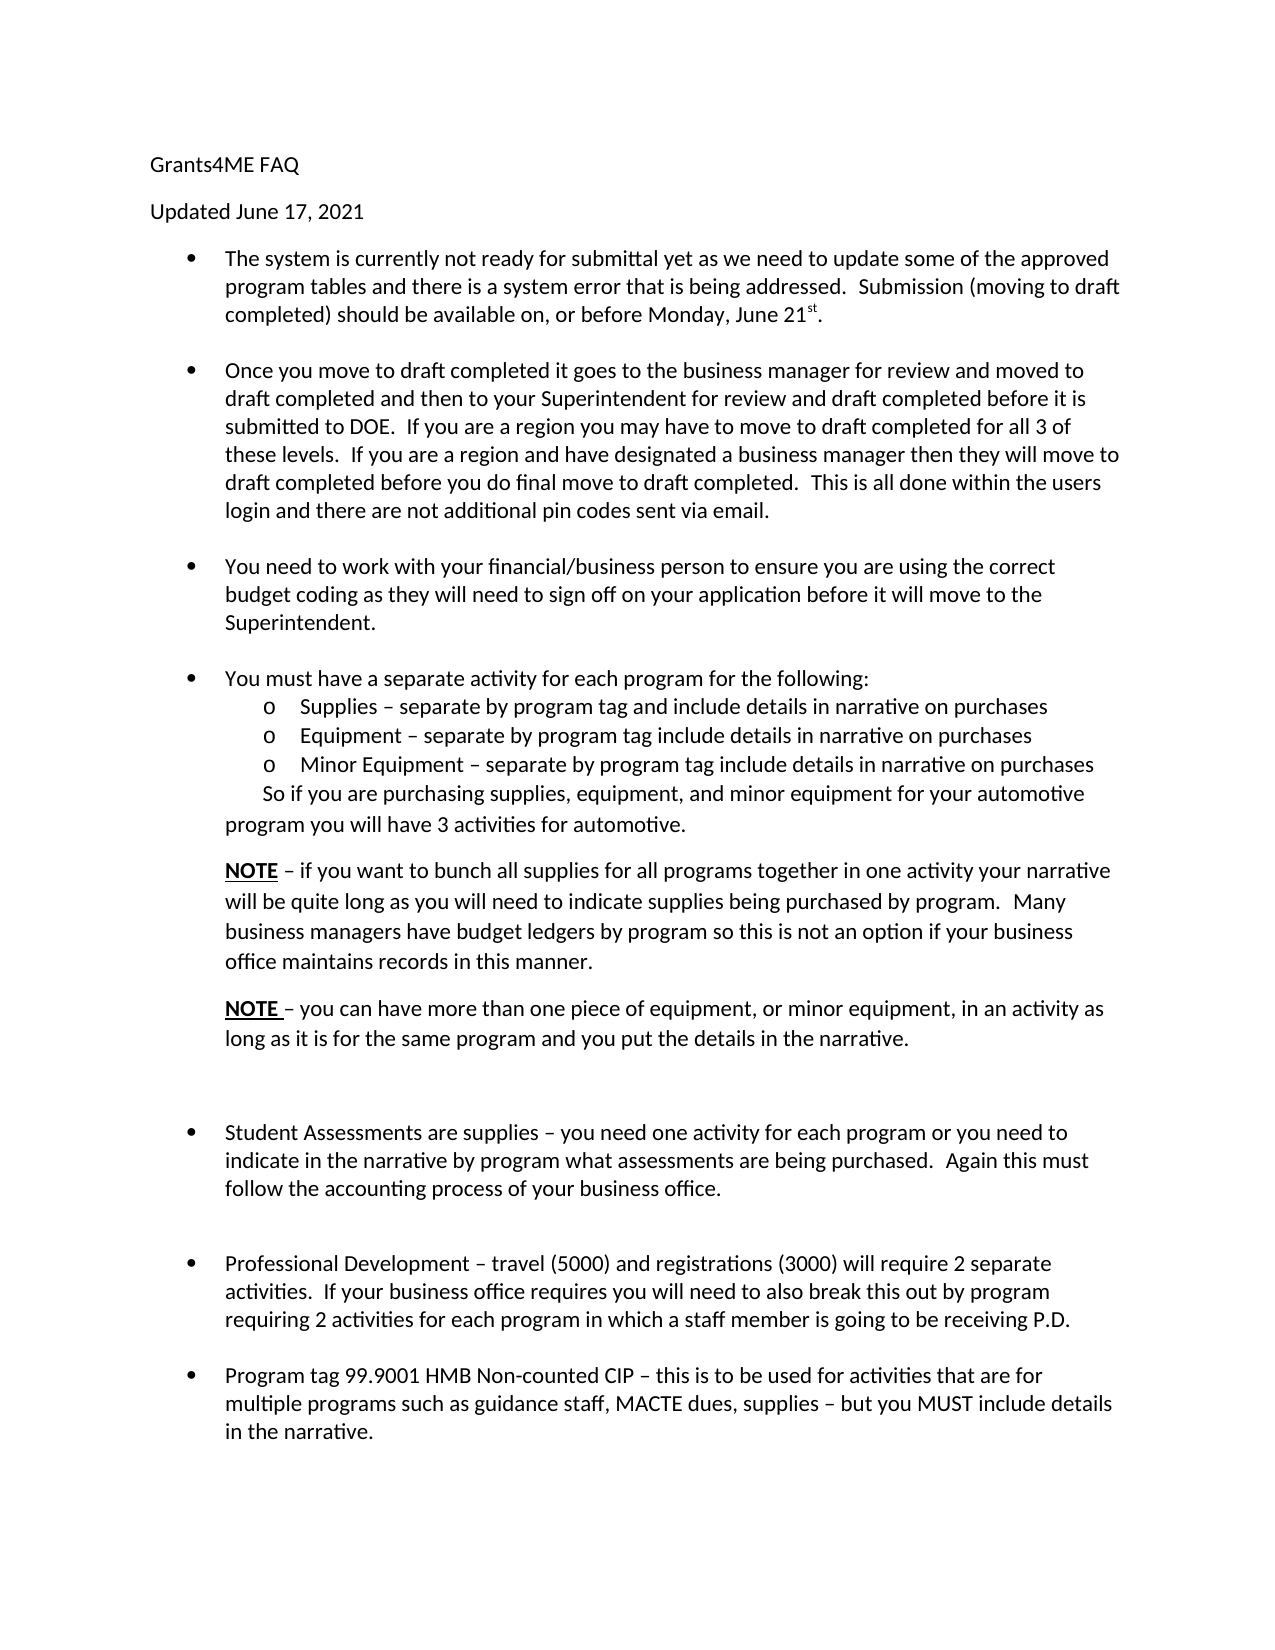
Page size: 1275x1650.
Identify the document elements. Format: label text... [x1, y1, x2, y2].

text NOTE – you can have more than one piece of equipment, or minor equipment, in an activity as long as it is for the same program and you put the details in the narrative. [225, 994, 1125, 1052]
text NOTE – if you want to bunch all supplies for all programs together in one activity your narrative will be quite long as you will need to indicate supplies being purchased by program. Many business managers have budget ledgers by program so this is not an option if your business office maintains records in this manner. [225, 857, 1125, 975]
list Minor Equipment – separate by program tag include details in narrative on purchases [262, 750, 1125, 779]
list The system is currently not ready for submittal yet as we need to update some of the approved program tables and there is a system error that is being addressed. Submission (moving to draft completed) should be available on, or before Monday, June 21st. [187, 244, 1125, 328]
list You must have a separate activity for each program for the following: [187, 664, 1125, 692]
list Supplies – separate by program tag and include details in narrative on purchases [262, 692, 1125, 721]
list Equipment – separate by program tag include details in narrative on purchases [262, 721, 1125, 750]
text Updated June 17, 2021 [150, 197, 1125, 225]
text So if you are purchasing supplies, equipment, and minor equipment for your automotive program you will have 3 activities for automotive. [225, 779, 1125, 838]
text Grants4ME FAQ [150, 150, 1125, 178]
list You need to work with your financial/business person to ensure you are using the correct budget coding as they will need to sign off on your application before it will move to the Superintendent. [187, 552, 1125, 636]
list Once you move to draft completed it goes to the business manager for review and moved to draft completed and then to your Superintendent for review and draft completed before it is submitted to DOE. If you are a region you may have to move to draft completed for all 3 of these levels. If you are a region and have designated a business manager then they will move to draft completed before you do final move to draft completed. This is all done within the users login and there are not additional pin codes sent via email. [187, 356, 1125, 524]
list Program tag 99.9001 HMB Non-counted CIP – this is to be used for activities that are for multiple programs such as guidance staff, MACTE dues, supplies – but you MUST include details in the narrative. [187, 1361, 1125, 1445]
list Student Assessments are supplies – you need one activity for each program or you need to indicate in the narrative by program what assessments are being purchased. Again this must follow the accounting process of your business office. [187, 1118, 1125, 1202]
list Professional Development – travel (5000) and registrations (3000) will require 2 separate activities. If your business office requires you will need to also break this out by program requiring 2 activities for each program in which a staff member is going to be receiving P.D. [187, 1249, 1125, 1333]
